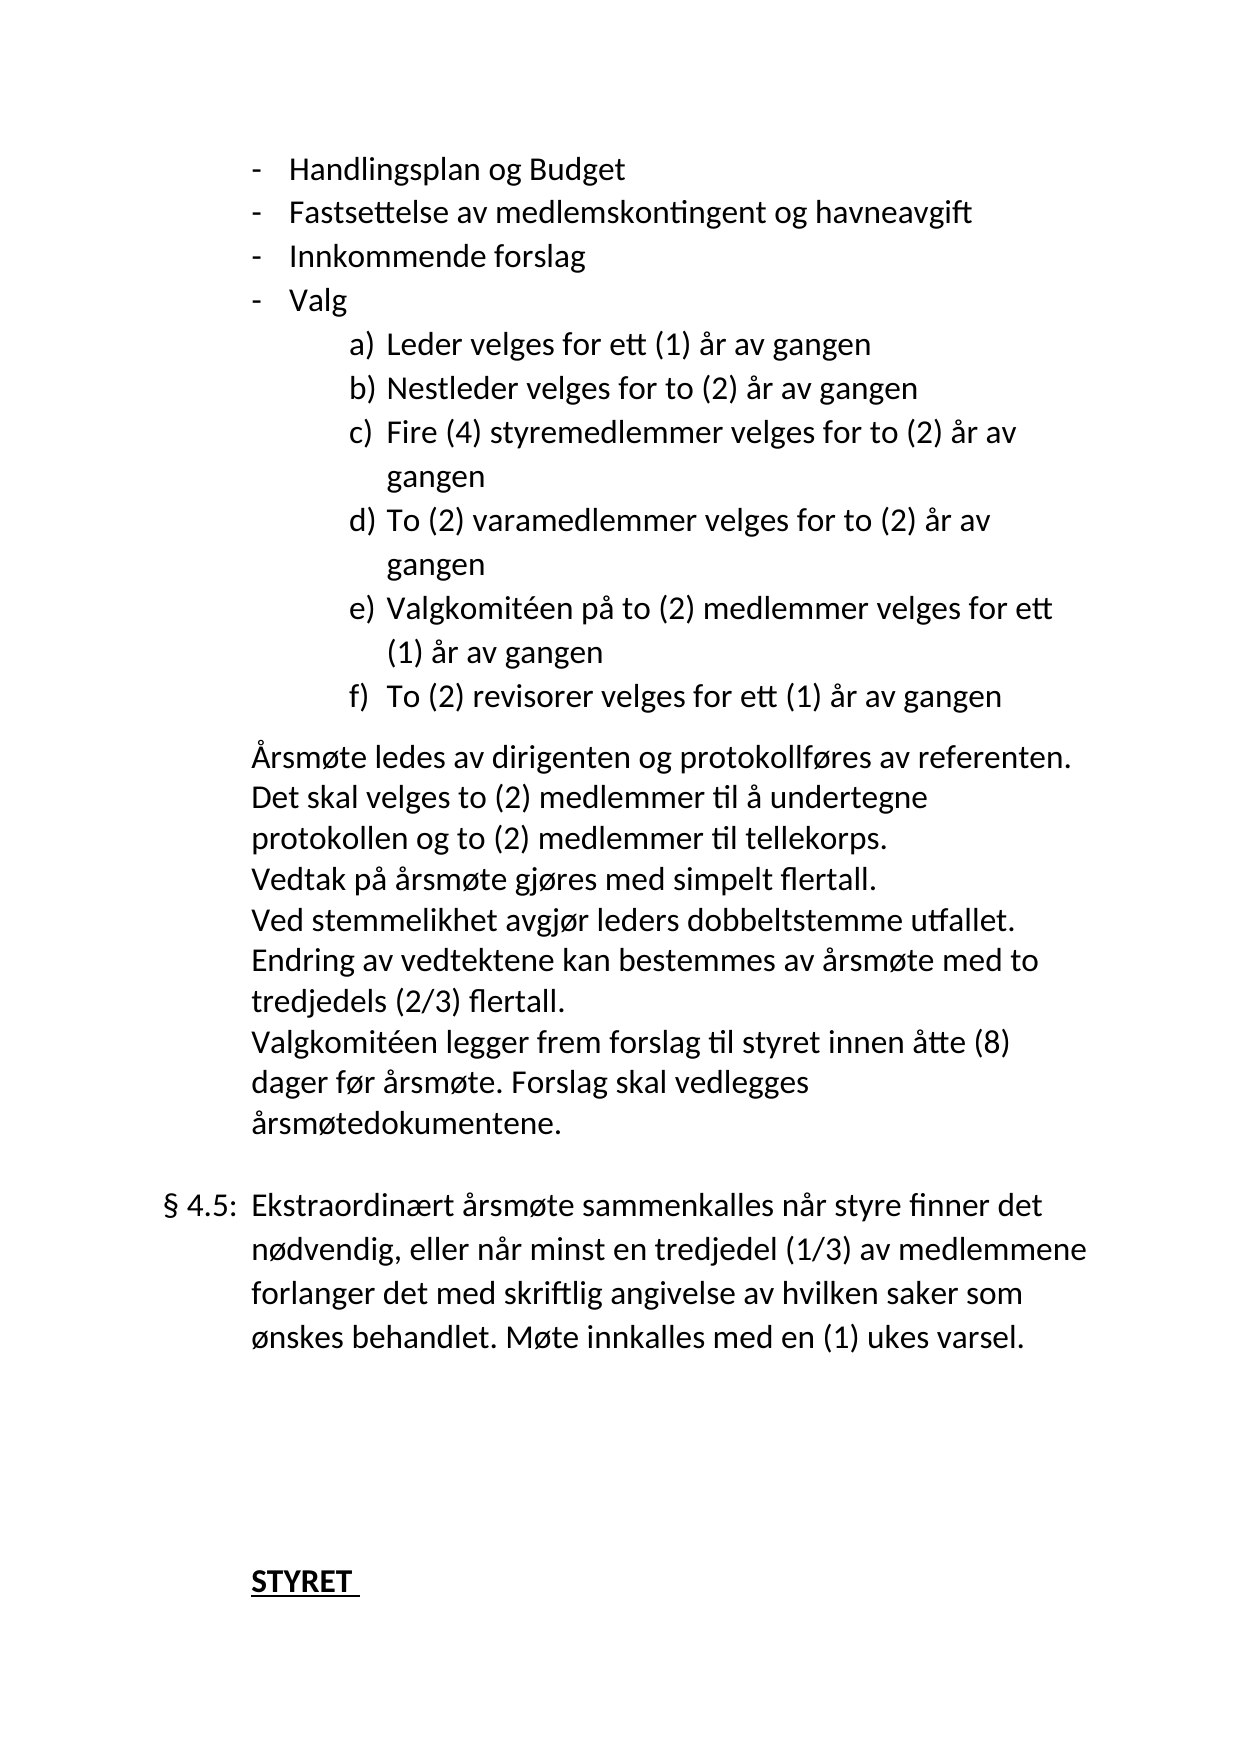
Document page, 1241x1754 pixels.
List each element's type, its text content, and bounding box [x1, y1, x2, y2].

list To (2) varamedlemmer velges for to (2) år av gangen [349, 499, 1093, 584]
text Vedtak på årsmøte gjøres med simpelt flertall. [162, 858, 1093, 899]
list Fire (4) styremedlemmer velges for to (2) år av gangen [349, 411, 1093, 496]
list Fastsettelse av medlemskontingent og havneavgift [251, 192, 1093, 232]
text Ved stemmelikhet avgjør leders dobbeltstemme utfallet. [162, 899, 1093, 939]
list Handlingsplan og Budget [251, 148, 1093, 188]
list Leder velges for ett (1) år av gangen [349, 323, 1093, 364]
text Årsmøte ledes av dirigenten og protokollføres av referenten. Det skal velges to (2) medlemmer til å undertegne protokollen og to (2) medlemmer til tellekorps. [162, 736, 1093, 858]
text STYRET [162, 1560, 1093, 1601]
text Endring av vedtektene kan bestemmes av årsmøte med to tredjedels (2/3) flertall. [162, 939, 1093, 1021]
list To (2) revisorer velges for ett (1) år av gangen [349, 675, 1093, 716]
list Innkommende forslag [251, 236, 1093, 276]
text Valgkomitéen legger frem forslag til styret innen åtte (8) dager før årsmøte. Forslag skal vedlegges årsmøtedokumentene. [162, 1021, 1093, 1143]
text § 4.5: Ekstraordinært årsmøte sammenkalles når styre finner det nødvendig, eller når minst en tredjedel (1/3) av medlemmene forlanger det med skriftlig angivelse av hvilken saker som ønskes behandlet. Møte innkalles med en (1) ukes varsel. [162, 1184, 1093, 1356]
list Valg [251, 279, 1093, 320]
list Valgkomitéen på to (2) medlemmer velges for ett (1) år av gangen [349, 587, 1093, 672]
list Nestleder velges for to (2) år av gangen [349, 367, 1093, 408]
